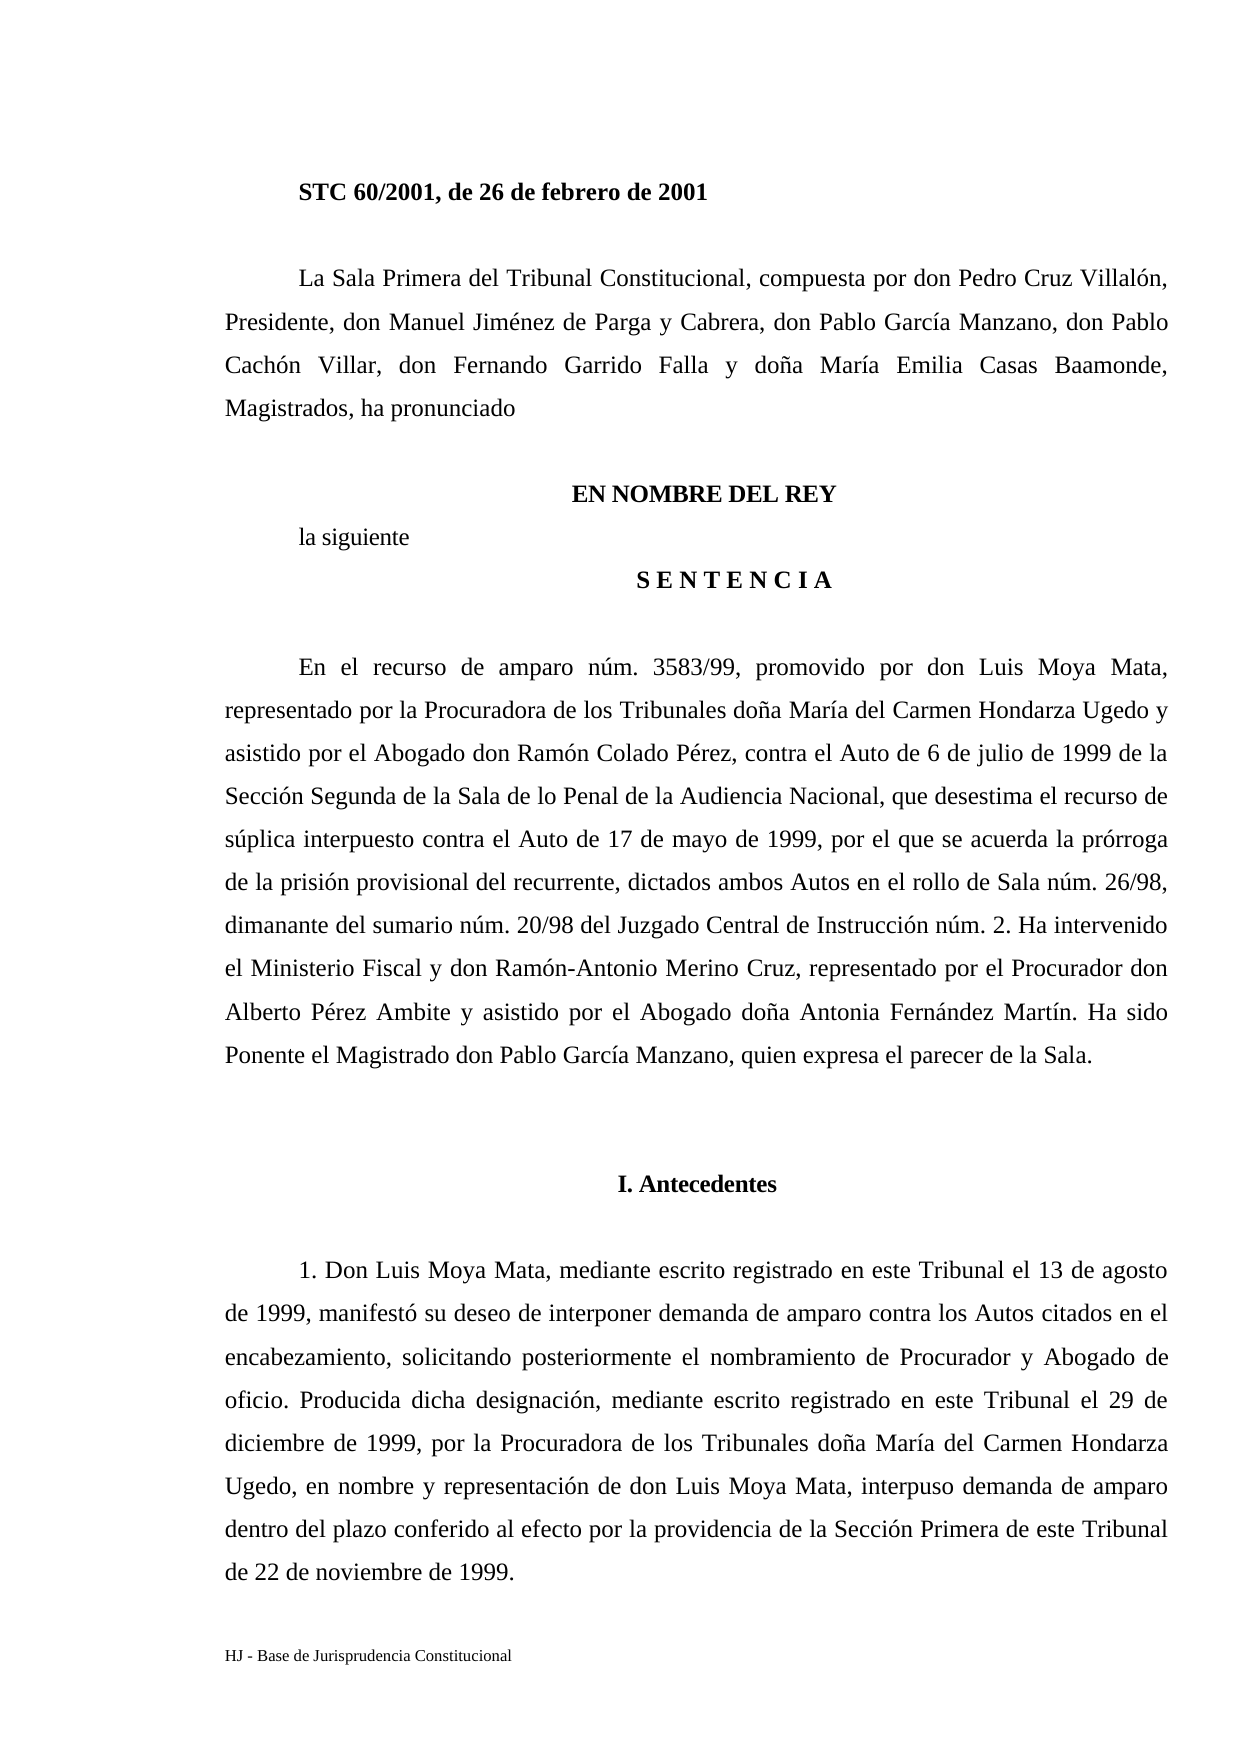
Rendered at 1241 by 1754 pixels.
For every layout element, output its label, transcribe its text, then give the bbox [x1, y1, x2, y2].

text 1. Don Luis Moya Mata, mediante escrito registrado en este Tribunal el 13 de agosto de 1999, manifestó su deseo de interponer demanda de amparo contra los Autos citados en el encabezamiento, solicitando posteriormente el nombramiento de Procurador y Abogado de oficio. Producida dicha designación, mediante escrito registrado en este Tribunal el 29 de diciembre de 1999, por la Procuradora de los Tribunales doña María del Carmen Hondarza Ugedo, en nombre y representación de don Luis Moya Mata, interpuso demanda de amparo dentro del plazo conferido al efecto por la providencia de la Sección Primera de este Tribunal de 22 de noviembre de 1999. [224, 1255, 1169, 1586]
text STC 60/2001, de 26 de febrero de 2001 [224, 177, 1169, 206]
text EN NOMBRE DEL REY [224, 479, 1110, 508]
text la siguiente [224, 522, 1110, 551]
text S E N T E N C I A [224, 565, 1169, 594]
text La Sala Primera del Tribunal Constitucional, compuesta por don Pedro Cruz Villalón, Presidente, don Manuel Jiménez de Parga y Cabrera, don Pablo García Manzano, don Pablo Cachón Villar, don Fernando Garrido Falla y doña María Emilia Casas Baamonde, Magistrados, ha pronunciado [224, 263, 1169, 422]
text I. Antecedentes [224, 1169, 1169, 1198]
text En el recurso de amparo núm. 3583/99, promovido por don Luis Moya Mata, representado por la Procuradora de los Tribunales doña María del Carmen Hondarza Ugedo y asistido por el Abogado don Ramón Colado Pérez, contra el Auto de 6 de julio de 1999 de la Sección Segunda de la Sala de lo Penal de la Audiencia Nacional, que desestima el recurso de súplica interpuesto contra el Auto de 17 de mayo de 1999, por el que se acuerda la prórroga de la prisión provisional del recurrente, dictados ambos Autos en el rollo de Sala núm. 26/98, dimanante del sumario núm. 20/98 del Juzgado Central de Instrucción núm. 2. Ha intervenido el Ministerio Fiscal y don Ramón-Antonio Merino Cruz, representado por el Procurador don Alberto Pérez Ambite y asistido por el Abogado doña Antonia Fernández Martín. Ha sido Ponente el Magistrado don Pablo García Manzano, quien expresa el parecer de la Sala. [224, 652, 1169, 1068]
